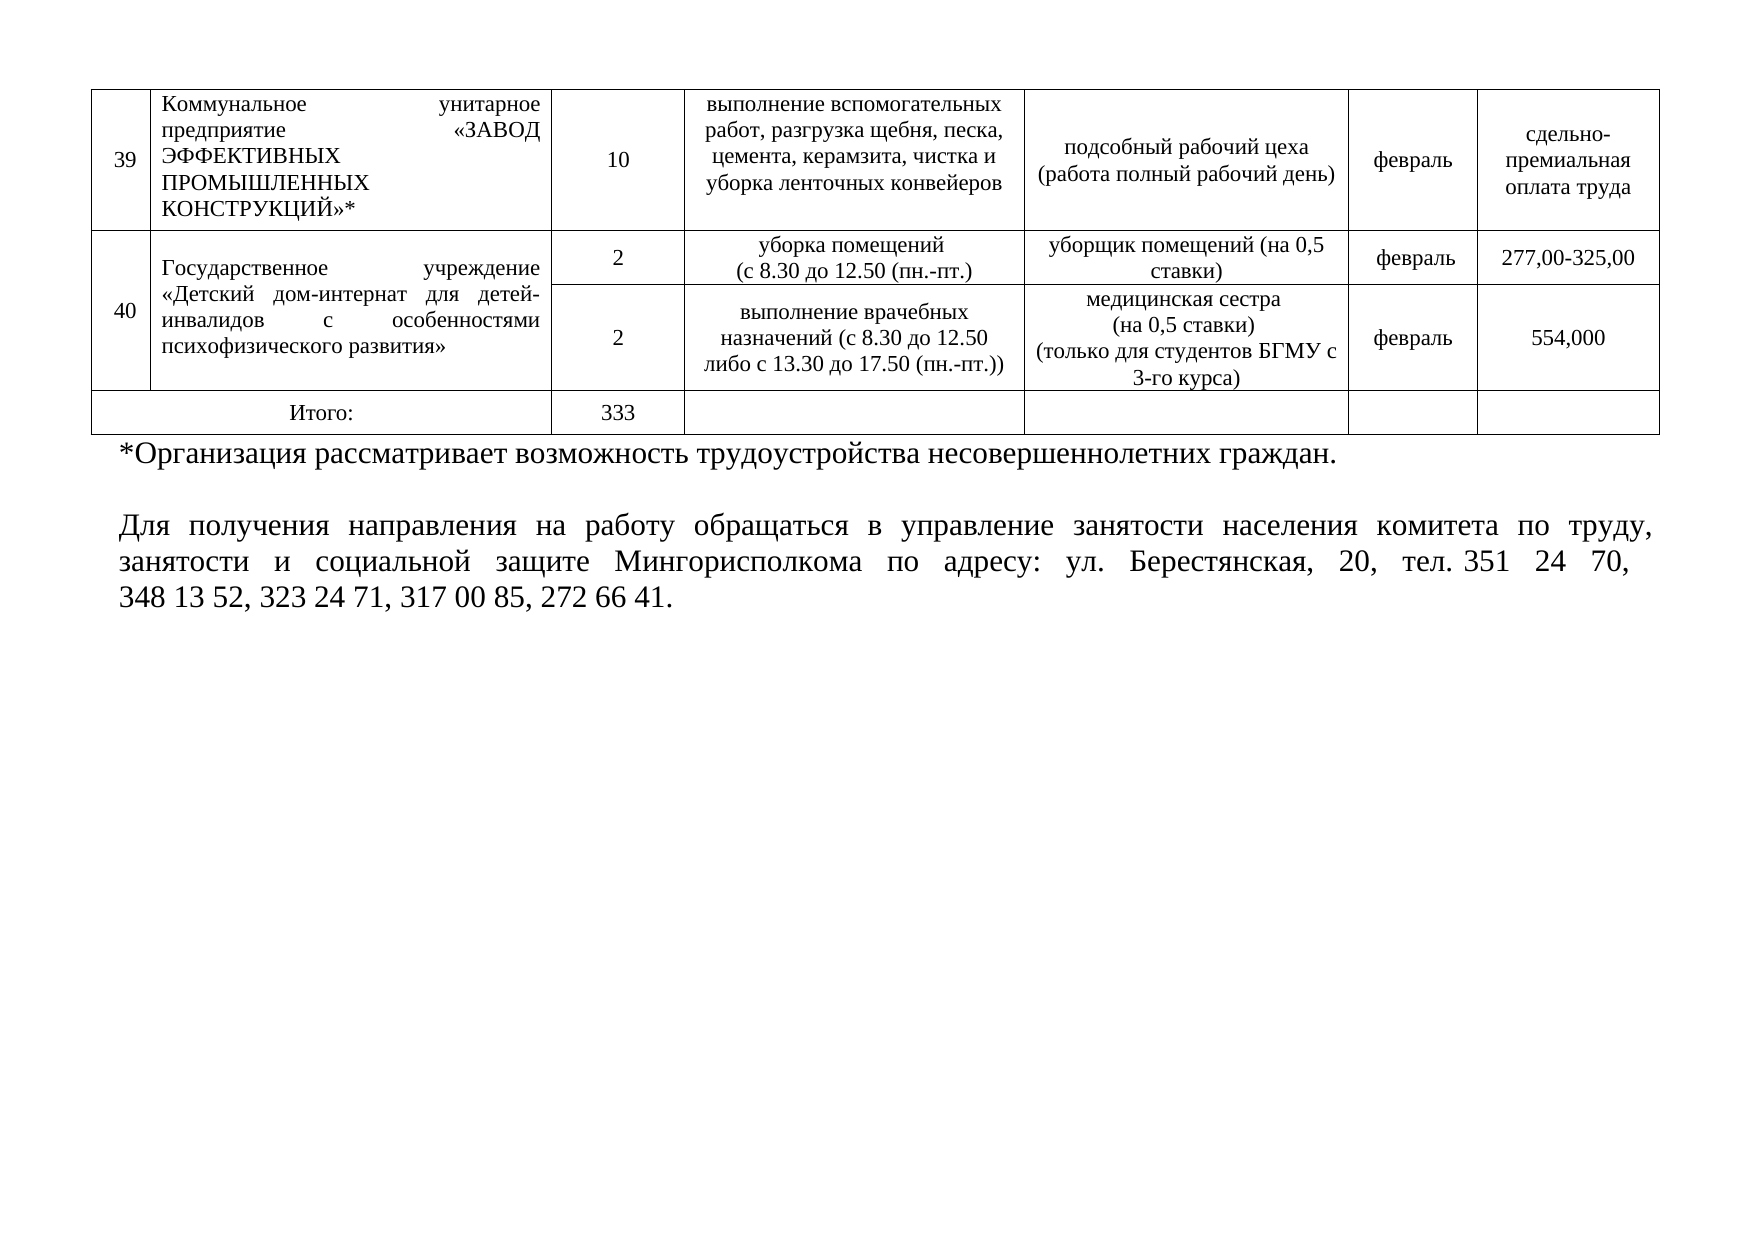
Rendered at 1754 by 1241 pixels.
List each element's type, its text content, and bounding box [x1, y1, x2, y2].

table_cell Государственное учреждение «Детский дом-интернат для детей-инвалидов с особенностями психофизического развития» [151, 231, 551, 390]
table_cell 2 [552, 285, 684, 390]
table_cell февраль [1349, 90, 1477, 230]
table_cell [1349, 391, 1477, 434]
table_cell подсобный рабочий цеха (работа полный рабочий день) [1025, 90, 1348, 230]
table_cell 2 [552, 231, 684, 283]
table_cell [685, 391, 1024, 434]
table_cell 10 [552, 90, 684, 230]
table_cell 554,000 [1478, 285, 1659, 390]
table_cell 277,00-325,00 [1478, 231, 1659, 283]
table_cell февраль [1349, 231, 1477, 283]
table_cell 333 [552, 391, 684, 434]
table_cell уборщик помещений (на 0,5 ставки) [1025, 231, 1348, 283]
table_cell выполнение вспомогательных работ, разгрузка щебня, песка, цемента, керамзита, чистка и уборка ленточных конвейеров [685, 90, 1024, 230]
table_cell сдельно-премиальная оплата труда [1478, 90, 1659, 230]
table_cell Коммунальное унитарное предприятие «ЗАВОД ЭФФЕКТИВНЫХ ПРОМЫШЛЕННЫХ КОНСТРУКЦИЙ»* [151, 90, 551, 230]
table_cell уборка помещений (с 8.30 до 12.50 (пн.-пт.) [685, 231, 1024, 283]
table_cell [1025, 391, 1348, 434]
text Для получения направления на работу обращаться в управление занятости населения комитета по труду, занятости и социальной защите Мингорисполкома по адресу: ул. Берестянская, 20, тел. 351 24 70, 348 13 52, 323 24 71, 317 00 85, 272 66 41. [119, 507, 1654, 614]
table_cell выполнение врачебных назначений (с 8.30 до 12.50 либо с 13.30 до 17.50 (пн.-пт.)) [685, 285, 1024, 390]
table_cell [1478, 391, 1659, 434]
table_cell [92, 90, 150, 230]
table_cell февраль [1349, 285, 1477, 390]
table_cell Итого: [92, 391, 551, 434]
text *Организация рассматривает возможность трудоустройства несовершеннолетних граждан. [119, 435, 1720, 471]
table_cell медицинская сестра (на 0,5 ставки) (только для студентов БГМУ с 3-го курса) [1025, 285, 1348, 390]
table_cell [92, 231, 150, 390]
